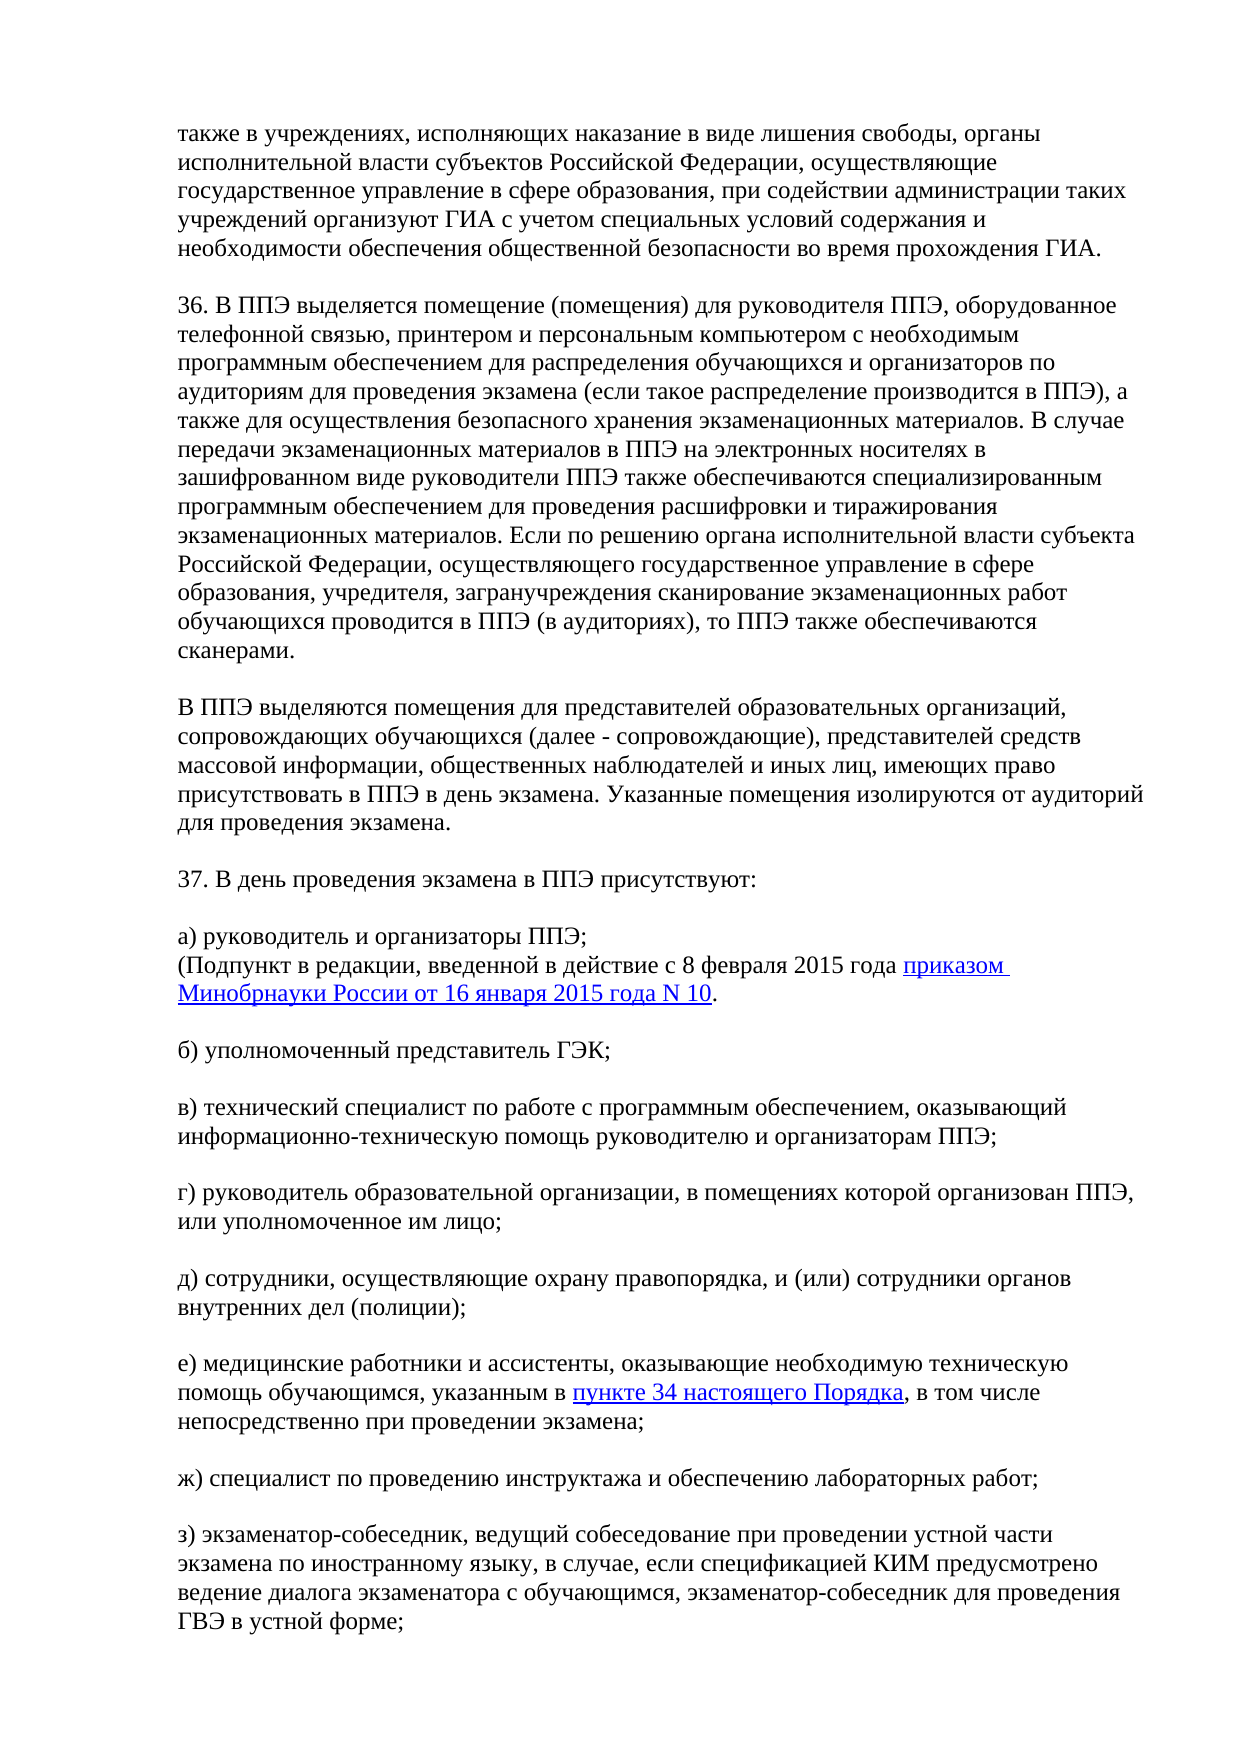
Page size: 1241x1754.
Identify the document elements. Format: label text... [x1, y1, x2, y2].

text ж) специалист по проведению инструктажа и обеспечению лабораторных работ; [177, 1463, 1152, 1519]
text 37. В день проведения экзамена в ППЭ присутствуют: [177, 864, 1152, 921]
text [177, 118, 1152, 290]
text а) руководитель и организаторы ППЭ; (Подпункт в редакции, введенной в действие с 8 февраля 2015 года приказом Минобрнауки России от 16 января 2015 года N 10. [177, 921, 1152, 1035]
text в) технический специалист по работе с программным обеспечением, оказывающий информационно-техническую помощь руководителю и организаторам ППЭ; [177, 1092, 1152, 1177]
text д) сотрудники, осуществляющие охрану правопорядка, и (или) сотрудники органов внутренних дел (полиции); [177, 1263, 1152, 1348]
text г) руководитель образовательной организации, в помещениях которой организован ППЭ, или уполномоченное им лицо; [177, 1177, 1152, 1263]
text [177, 1519, 1152, 1634]
text е) медицинские работники и ассистенты, оказывающие необходимую техническую помощь обучающимся, указанным в пункте 34 настоящего Порядка, в том числе непосредственно при проведении экзамена; [177, 1348, 1152, 1463]
text б) уполномоченный представитель ГЭК; [177, 1035, 1152, 1092]
text 36. В ППЭ выделяется помещение (помещения) для руководителя ППЭ, оборудованное телефонной связью, принтером и персональным компьютером с необходимым программным обеспечением для распределения обучающихся и организаторов по аудиториям для проведения экзамена (если такое распределение производится в ППЭ), а также для осуществления безопасного хранения экзаменационных материалов. В случае передачи экзаменационных материалов в ППЭ на электронных носителях в зашифрованном виде руководители ППЭ также обеспечиваются специализированным программным обеспечением для проведения расшифровки и тиражирования экзаменационных материалов. Если по решению органа исполнительной власти субъекта Российской Федерации, осуществляющего государственное управление в сфере образования, учредителя, загранучреждения сканирование экзаменационных работ обучающихся проводится в ППЭ (в аудиториях), то ППЭ также обеспечиваются сканерами. В ППЭ выделяются помещения для представителей образовательных организаций, сопровождающих обучающихся (далее - сопровождающие), представителей средств массовой информации, общественных наблюдателей и иных лиц, имеющих право присутствовать в ППЭ в день экзамена. Указанные помещения изолируются от аудиторий для проведения экзамена. [177, 290, 1152, 864]
